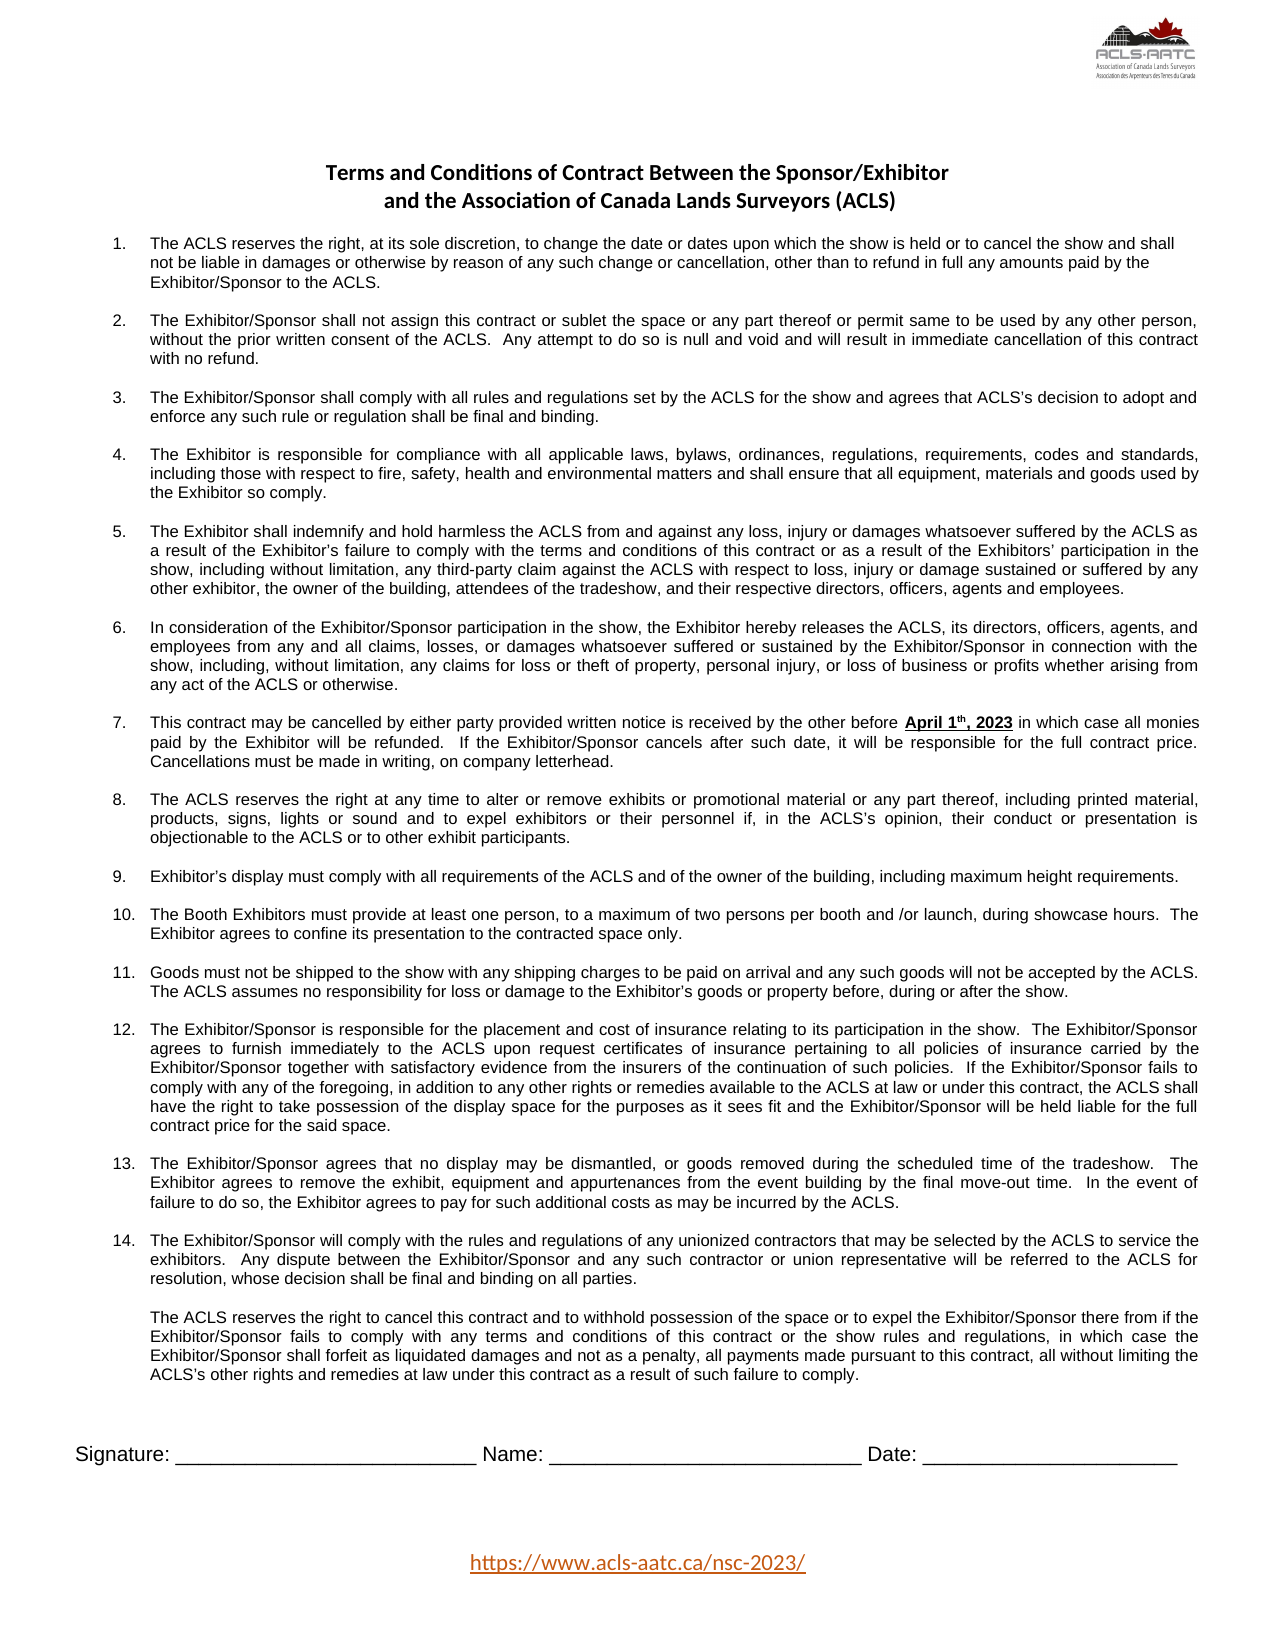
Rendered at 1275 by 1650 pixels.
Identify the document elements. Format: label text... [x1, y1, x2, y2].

list In consideration of the Exhibitor/Sponsor participation in the show, the Exhibitor hereby releases the ACLS, its directors, officers, agents, and employees from any and all claims, losses, or damages whatsoever suffered or sustained by the Exhibitor/Sponsor in connection with the show, including, without limitation, any claims for loss or theft of property, personal injury, or loss of business or profits whether arising from any act of the ACLS or otherwise. [112, 617, 1200, 694]
list The ACLS reserves the right, at its sole discretion, to change the date or dates upon which the show is held or to cancel the show and shall not be liable in damages or otherwise by reason of any such change or cancellation, other than to refund in full any amounts paid by the Exhibitor/Sponsor to the ACLS. [112, 234, 1200, 292]
text Signature: __________________________ Name: ___________________________ Date: ______________________ [75, 1442, 1200, 1466]
list The Exhibitor/Sponsor shall not assign this contract or sublet the space or any part thereof or permit same to be used by any other person, without the prior written consent of the ACLS. Any attempt to do so is null and void and will result in immediate cancellation of this contract with no refund. [112, 311, 1200, 368]
text and the Association of Canada Lands Surveyors (ACLS) [75, 186, 1200, 214]
list The Exhibitor is responsible for compliance with all applicable laws, bylaws, ordinances, regulations, requirements, codes and standards, including those with respect to fire, safety, health and environmental matters and shall ensure that all equipment, materials and goods used by the Exhibitor so comply. [112, 445, 1200, 502]
list The Exhibitor/Sponsor agrees that no display may be dismantled, or goods removed during the scheduled time of the tradeshow. The Exhibitor agrees to remove the exhibit, equipment and appurtenances from the event building by the final move-out time. In the event of failure to do so, the Exhibitor agrees to pay for such additional costs as may be incurred by the ACLS. [112, 1154, 1200, 1212]
list The Exhibitor/Sponsor is responsible for the placement and cost of insurance relating to its participation in the show. The Exhibitor/Sponsor agrees to furnish immediately to the ACLS upon request certificates of insurance pertaining to all policies of insurance carried by the Exhibitor/Sponsor together with satisfactory evidence from the insurers of the continuation of such policies. If the Exhibitor/Sponsor fails to comply with any of the foregoing, in addition to any other rights or remedies available to the ACLS at law or under this contract, the ACLS shall have the right to take possession of the display space for the purposes as it sees fit and the Exhibitor/Sponsor will be held liable for the full contract price for the said space. [112, 1020, 1200, 1135]
text Terms and Conditions of Contract Between the Sponsor/Exhibitor [75, 158, 1200, 186]
list Exhibitor’s display must comply with all requirements of the ACLS and of the owner of the building, including maximum height requirements. [112, 867, 1200, 886]
list Goods must not be shipped to the show with any shipping charges to be paid on arrival and any such goods will not be accepted by the ACLS. The ACLS assumes no responsibility for loss or damage to the Exhibitor’s goods or property before, during or after the show. [112, 962, 1200, 1001]
list The ACLS reserves the right at any time to alter or remove exhibits or promotional material or any part thereof, including printed material, products, signs, lights or sound and to expel exhibitors or their personnel if, in the ACLS’s opinion, their conduct or presentation is objectionable to the ACLS or to other exhibit participants. [112, 790, 1200, 847]
list The Exhibitor/Sponsor will comply with the rules and regulations of any unionized contractors that may be selected by the ACLS to service the exhibitors. Any dispute between the Exhibitor/Sponsor and any such contractor or union representative will be referred to the ACLS for resolution, whose decision shall be final and binding on all parties. [112, 1231, 1200, 1288]
picture [1090, 16, 1200, 89]
list This contract may be cancelled by either party provided written notice is received by the other before April 1th, 2023 in which case all monies paid by the Exhibitor will be refunded. If the Exhibitor/Sponsor cancels after such date, it will be responsible for the full contract price. Cancellations must be made in writing, on company letterhead. [112, 713, 1200, 771]
list The Exhibitor/Sponsor shall comply with all rules and regulations set by the ACLS for the show and agrees that ACLS’s decision to adopt and enforce any such rule or regulation shall be final and binding. [112, 387, 1200, 426]
list The Booth Exhibitors must provide at least one person, to a maximum of two persons per booth and /or launch, during showcase hours. The Exhibitor agrees to confine its presentation to the contracted space only. [112, 905, 1200, 943]
list The Exhibitor shall indemnify and hold harmless the ACLS from and against any loss, injury or damages whatsoever suffered by the ACLS as a result of the Exhibitor’s failure to comply with the terms and conditions of this contract or as a result of the Exhibitors’ participation in the show, including without limitation, any third-party claim against the ACLS with respect to loss, injury or damage sustained or suffered by any other exhibitor, the owner of the building, attendees of the tradeshow, and their respective directors, officers, agents and employees. [112, 522, 1200, 598]
text The ACLS reserves the right to cancel this contract and to withhold possession of the space or to expel the Exhibitor/Sponsor there from if the Exhibitor/Sponsor fails to comply with any terms and conditions of this contract or the show rules and regulations, in which case the Exhibitor/Sponsor shall forfeit as liquidated damages and not as a penalty, all payments made pursuant to this contract, all without limiting the ACLS’s other rights and remedies at law under this contract as a result of such failure to comply. [150, 1307, 1200, 1384]
